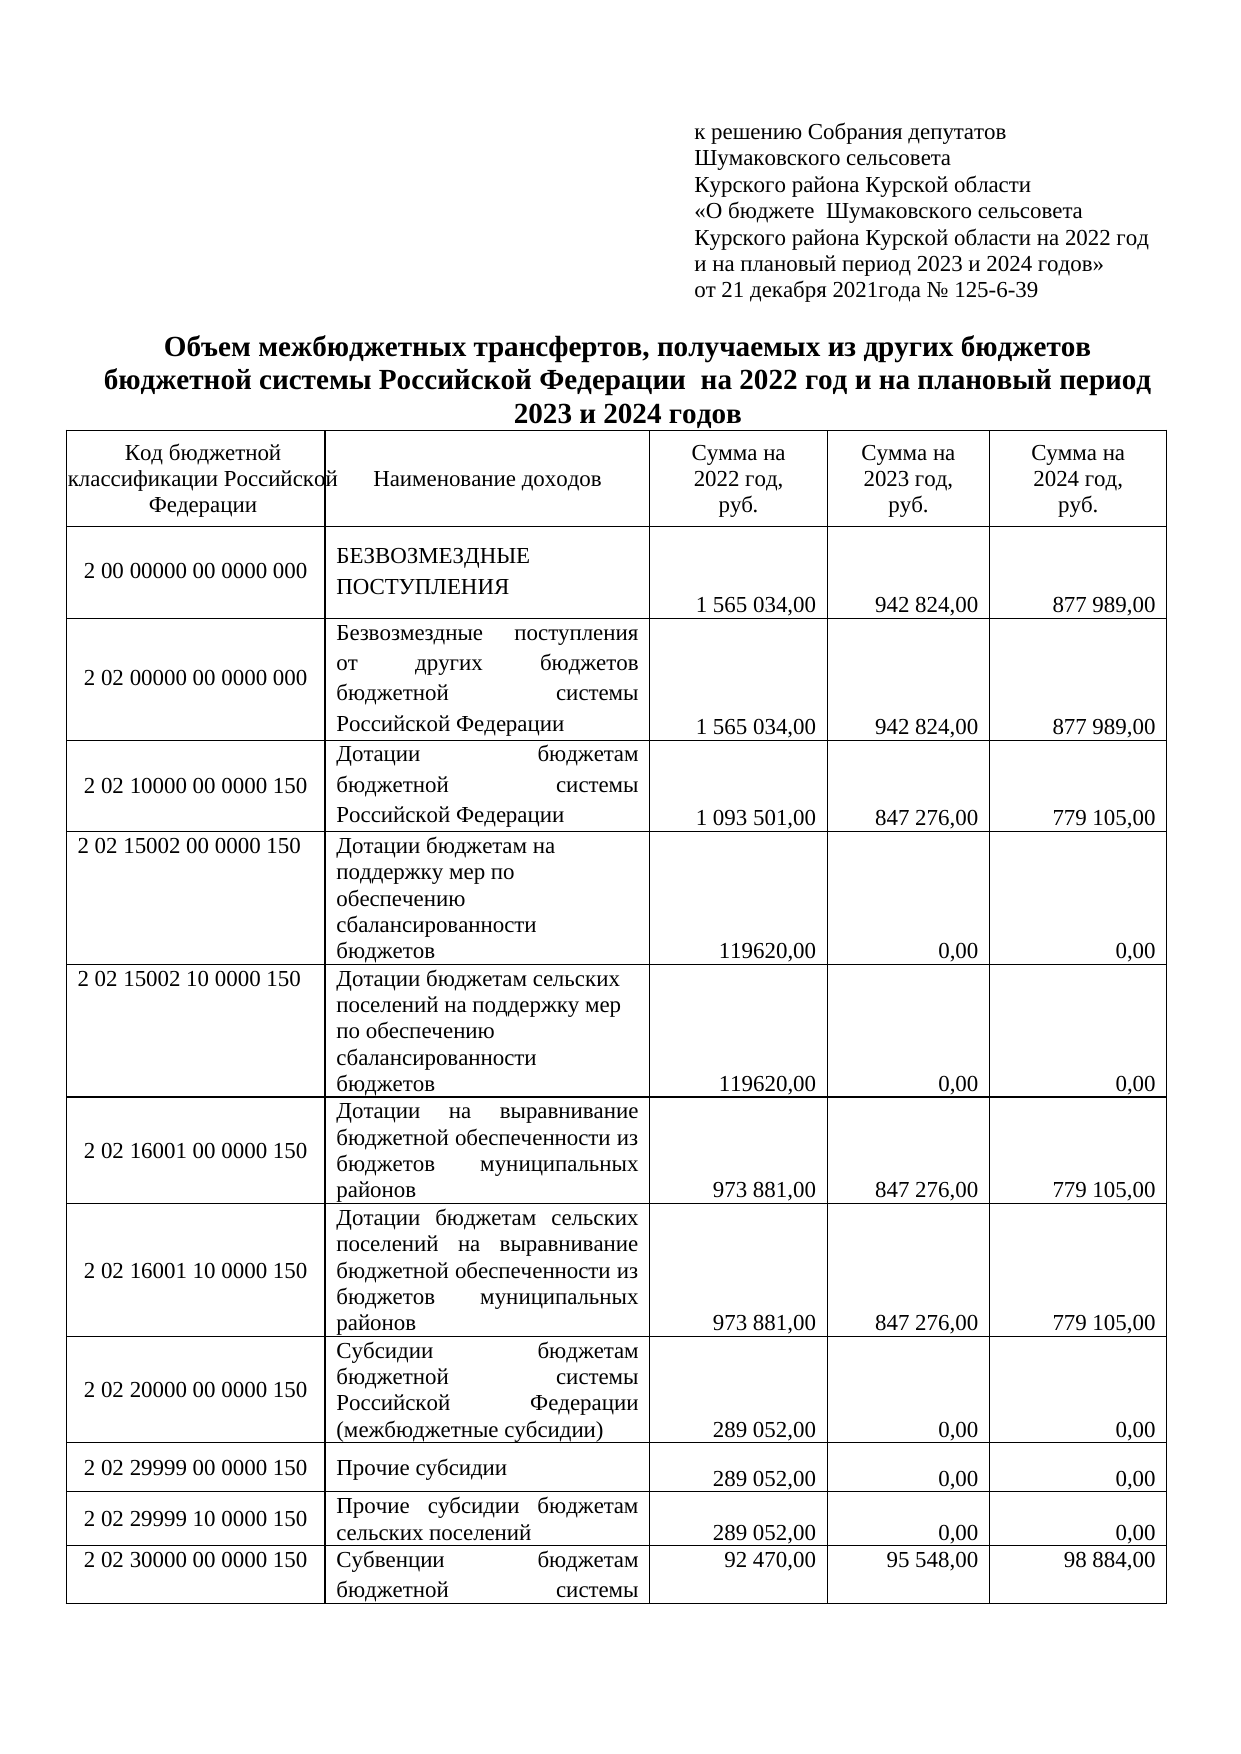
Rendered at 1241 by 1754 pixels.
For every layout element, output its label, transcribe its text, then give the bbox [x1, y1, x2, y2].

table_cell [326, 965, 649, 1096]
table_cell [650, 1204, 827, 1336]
text «О бюджете Шумаковского сельсовета [694, 197, 1152, 223]
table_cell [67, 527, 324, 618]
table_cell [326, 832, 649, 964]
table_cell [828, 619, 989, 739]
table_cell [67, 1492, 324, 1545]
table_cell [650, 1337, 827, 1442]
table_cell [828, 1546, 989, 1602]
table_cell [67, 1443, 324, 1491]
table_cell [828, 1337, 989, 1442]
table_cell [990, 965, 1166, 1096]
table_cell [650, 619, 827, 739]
text Курского района Курской области на 2022 год и на плановый период 2023 и 2024 годов» [694, 223, 1152, 276]
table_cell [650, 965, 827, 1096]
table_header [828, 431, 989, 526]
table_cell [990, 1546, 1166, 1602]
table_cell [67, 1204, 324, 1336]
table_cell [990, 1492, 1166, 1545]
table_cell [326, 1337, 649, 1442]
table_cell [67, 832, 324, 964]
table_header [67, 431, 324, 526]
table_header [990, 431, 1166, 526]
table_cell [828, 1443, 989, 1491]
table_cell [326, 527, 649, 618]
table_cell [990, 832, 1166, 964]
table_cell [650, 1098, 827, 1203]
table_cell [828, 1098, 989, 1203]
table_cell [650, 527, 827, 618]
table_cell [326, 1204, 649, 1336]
text Объем межбюджетных трансфертов, получаемых из других бюджетов бюджетной системы Российской Федерации на 2022 год и на плановый период 2023 и 2024 годов [103, 329, 1152, 429]
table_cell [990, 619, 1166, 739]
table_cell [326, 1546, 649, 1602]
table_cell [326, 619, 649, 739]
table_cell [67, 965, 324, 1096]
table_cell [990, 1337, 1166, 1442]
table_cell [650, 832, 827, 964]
text от 21 декабря 2021года № 125-6-39 [694, 276, 1204, 303]
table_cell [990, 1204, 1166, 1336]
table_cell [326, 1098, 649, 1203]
text к решению Собрания депутатов Шумаковского сельсовета [694, 118, 1152, 171]
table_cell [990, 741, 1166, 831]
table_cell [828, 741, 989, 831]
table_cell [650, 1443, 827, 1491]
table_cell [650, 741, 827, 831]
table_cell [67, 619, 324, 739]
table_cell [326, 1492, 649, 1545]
text Курского района Курской области [694, 171, 1152, 197]
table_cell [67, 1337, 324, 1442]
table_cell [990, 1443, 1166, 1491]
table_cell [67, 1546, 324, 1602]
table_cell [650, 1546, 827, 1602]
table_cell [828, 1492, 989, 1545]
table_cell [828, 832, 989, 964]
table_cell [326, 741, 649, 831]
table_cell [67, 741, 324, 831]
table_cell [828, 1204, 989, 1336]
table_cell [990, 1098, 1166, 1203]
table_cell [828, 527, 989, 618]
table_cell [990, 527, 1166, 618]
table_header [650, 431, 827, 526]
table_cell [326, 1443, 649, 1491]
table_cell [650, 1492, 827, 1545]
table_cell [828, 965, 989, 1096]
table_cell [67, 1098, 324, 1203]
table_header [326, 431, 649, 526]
